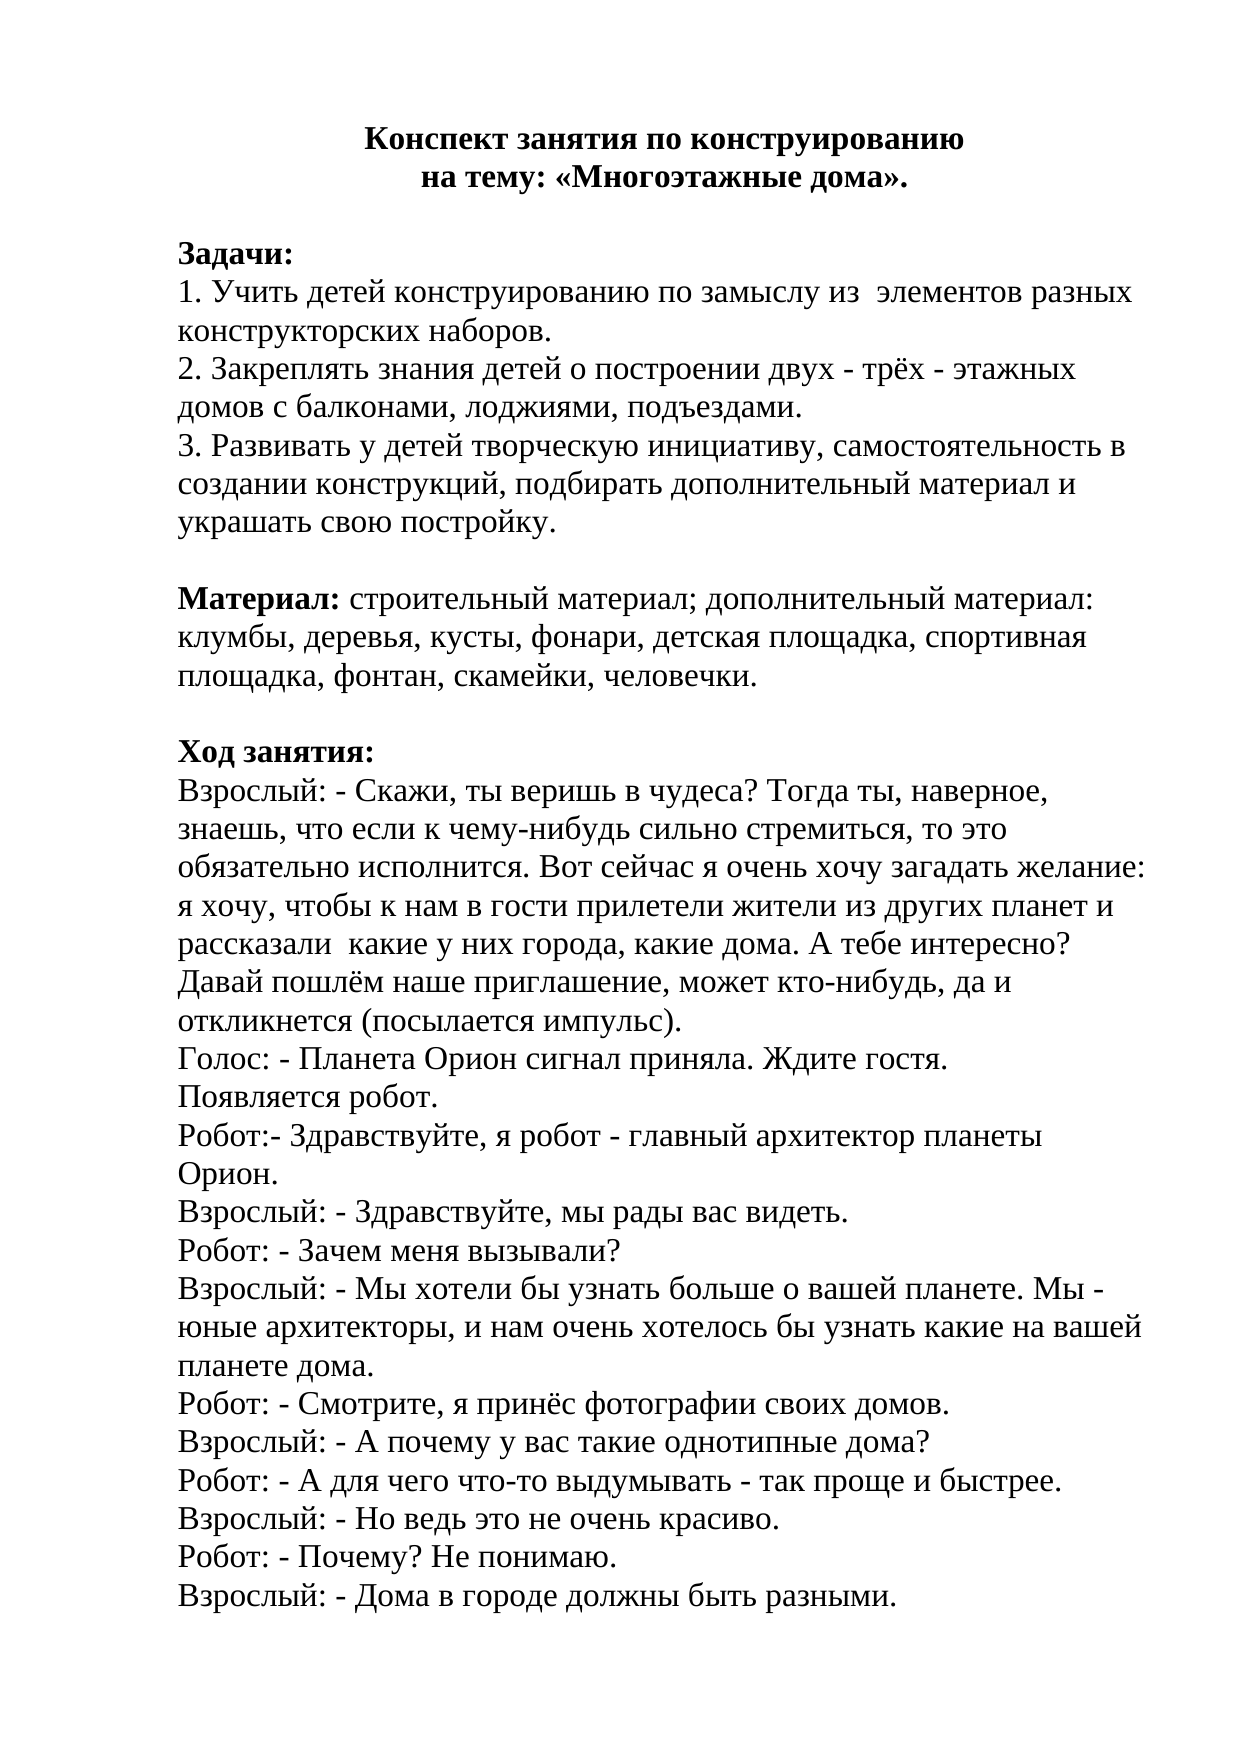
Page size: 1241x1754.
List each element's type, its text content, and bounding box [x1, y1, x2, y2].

text на тему: «Многоэтажные дома». [177, 156, 1152, 195]
text Ход занятия: Взрослый: - Скажи, ты веришь в чудеса? Тогда ты, наверное, знаешь, что если к чему-нибудь сильно стремиться, то это обязательно исполнится. Вот сейчас я очень хочу загадать желание: я хочу, чтобы к нам в гости прилетели жители из других планет и рассказали какие у них города, какие дома. А тебе интересно? Давай пошлём наше приглашение, может кто-нибудь, да и откликнется (посылается импульс). Голос: - Планета Орион сигнал приняла. Ждите гостя. Появляется робот. Робот:- Здравствуйте, я робот - главный архитектор планеты Орион. Взрослый: - Здравствуйте, мы рады вас видеть. Робот: - Зачем меня вызывали? Взрослый: - Мы хотели бы узнать больше о вашей планете. Мы - юные архитекторы, и нам очень хотелось бы узнать какие на вашей планете дома. Робот: - Смотрите, я принёс фотографии своих домов. [177, 731, 1152, 1421]
text Взрослый: - А почему у вас такие однотипные дома? Робот: - А для чего что-то выдумывать - так проще и быстрее. [177, 1421, 1152, 1498]
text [177, 1498, 1152, 1613]
text Материал: строительный материал; дополнительный материал: клумбы, деревья, кусты, фонари, детская площадка, спортивная площадка, фонтан, скамейки, человечки. [177, 578, 1152, 693]
text Конспект занятия по конструированию [177, 118, 1152, 156]
text Задачи: 1. Учить детей конструированию по замыслу из элементов разных конструкторских наборов. [177, 233, 1152, 348]
text 2. Закреплять знания детей о построении двух - трёх - этажных домов с балконами, лоджиями, подъездами. 3. Развивать у детей творческую инициативу, самостоятельность в создании конструкций, подбирать дополнительный материал и украшать свою постройку. [177, 348, 1152, 540]
